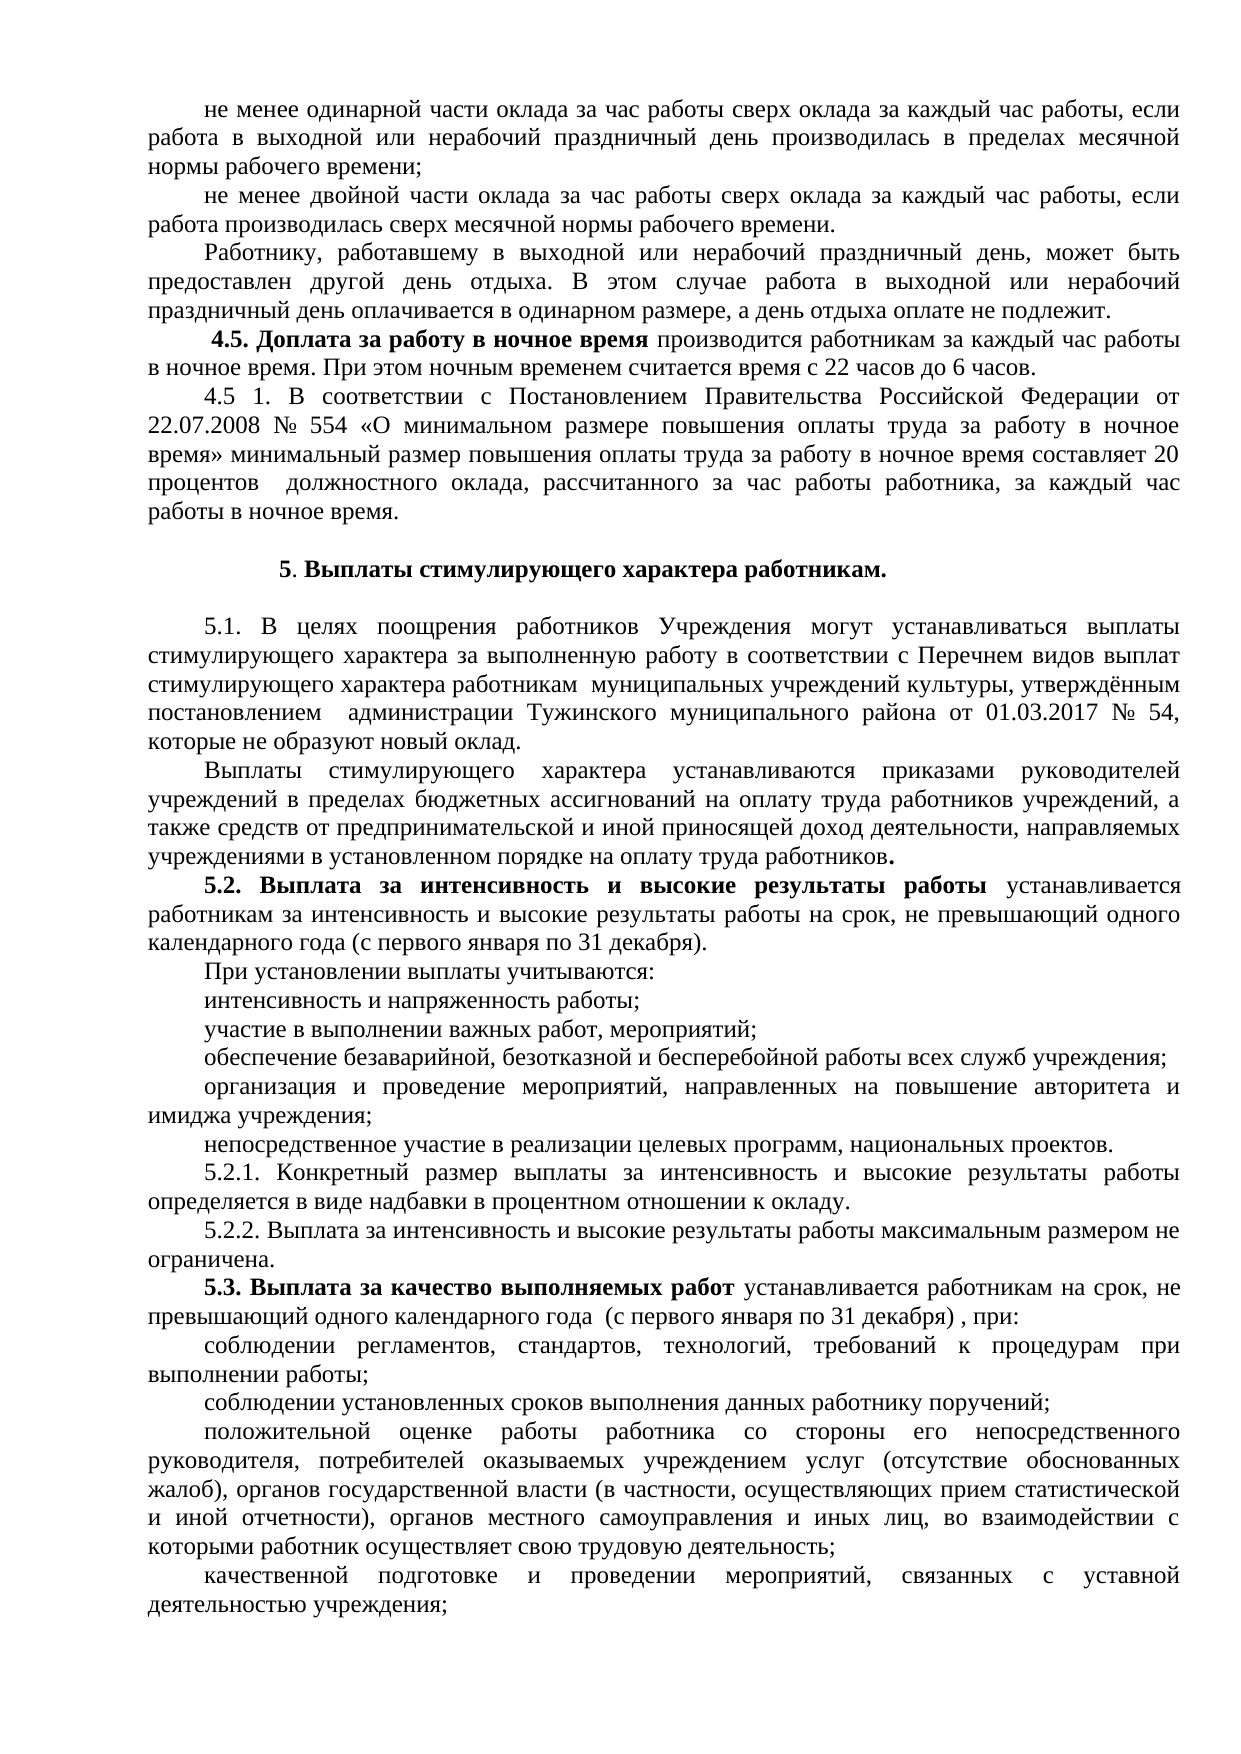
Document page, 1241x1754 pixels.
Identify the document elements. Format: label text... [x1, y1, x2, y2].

text 5.3. Выплата за качество выполняемых работ устанавливается работникам на срок, не превышающий одного календарного года (с первого января по 31 декабря) , при: [148, 1272, 1181, 1330]
text При установлении выплаты учитываются: [148, 956, 1181, 985]
text непосредственное участие в реализации целевых программ, национальных проектов. [148, 1129, 1181, 1157]
text 5.2.2. Выплата за интенсивность и высокие результаты работы максимальным размером не ограничена. [148, 1215, 1181, 1272]
text участие в выполнении важных работ, мероприятий; [148, 1014, 1181, 1042]
text качественной подготовке и проведении мероприятий, связанных с уставной деятельностью учреждения; [148, 1560, 1181, 1617]
text не менее одинарной части оклада за час работы сверх оклада за каждый час работы, если работа в выходной или нерабочий праздничный день производилась в пределах месячной нормы рабочего времени; [148, 94, 1181, 180]
text не менее двойной части оклада за час работы сверх оклада за каждый час работы, если работа производилась сверх месячной нормы рабочего времени. [148, 180, 1181, 237]
text 5.2.1. Конкретный размер выплаты за интенсивность и высокие результаты работы определяется в виде надбавки в процентном отношении к окладу. [148, 1157, 1181, 1215]
text интенсивность и напряженность работы; [148, 985, 1181, 1014]
text Работнику, работавшему в выходной или нерабочий праздничный день, может быть предоставлен другой день отдыха. В этом случае работа в выходной или нерабочий праздничный день оплачивается в одинарном размере, а день отдыха оплате не подлежит. [148, 237, 1181, 324]
text 4.5. Доплата за работу в ночное время производится работникам за каждый час работы в ночное время. При этом ночным временем считается время с 22 часов до 6 часов. [148, 324, 1181, 381]
text 5. Выплаты стимулирующего характера работникам. [148, 554, 1181, 582]
text 5.1. В целях поощрения работников Учреждения могут устанавливаться выплаты стимулирующего характера за выполненную работу в соответствии с Перечнем видов выплат стимулирующего характера работникам муниципальных учреждений культуры, утверждённым постановлением администрации Тужинского муниципального района от 01.03.2017 № 54, которые не образуют новый оклад. [148, 611, 1181, 755]
text 4.5 1. В соответствии с Постановлением Правительства Российской Федерации от 22.07.2008 № 554 «О минимальном размере повышения оплаты труда за работу в ночное время» минимальный размер повышения оплаты труда за работу в ночное время составляет 20 процентов должностного оклада, рассчитанного за час работы работника, за каждый час работы в ночное время. [148, 381, 1181, 525]
text 5.2. Выплата за интенсивность и высокие результаты работы устанавливается работникам за интенсивность и высокие результаты работы на срок, не превышающий одного календарного года (с первого января по 31 декабря). [148, 870, 1181, 956]
text соблюдении установленных сроков выполнения данных работнику поручений; [148, 1387, 1181, 1416]
text положительной оценке работы работника со стороны его непосредственного руководителя, потребителей оказываемых учреждением услуг (отсутствие обоснованных жалоб), органов государственной власти (в частности, осуществляющих прием статистической и иной отчетности), органов местного самоуправления и иных лиц, во взаимодействии с которыми работник осуществляет свою трудовую деятельность; [148, 1416, 1181, 1560]
text организация и проведение мероприятий, направленных на повышение авторитета и имиджа учреждения; [148, 1071, 1181, 1129]
text Выплаты стимулирующего характера устанавливаются приказами руководителей учреждений в пределах бюджетных ассигнований на оплату труда работников учреждений, а также средств от предпринимательской и иной приносящей доход деятельности, направляемых учреждениями в установленном порядке на оплату труда работников. [148, 755, 1181, 870]
text соблюдении регламентов, стандартов, технологий, требований к процедурам при выполнении работы; [148, 1330, 1181, 1387]
text обеспечение безаварийной, безотказной и бесперебойной работы всех служб учреждения; [148, 1042, 1181, 1071]
